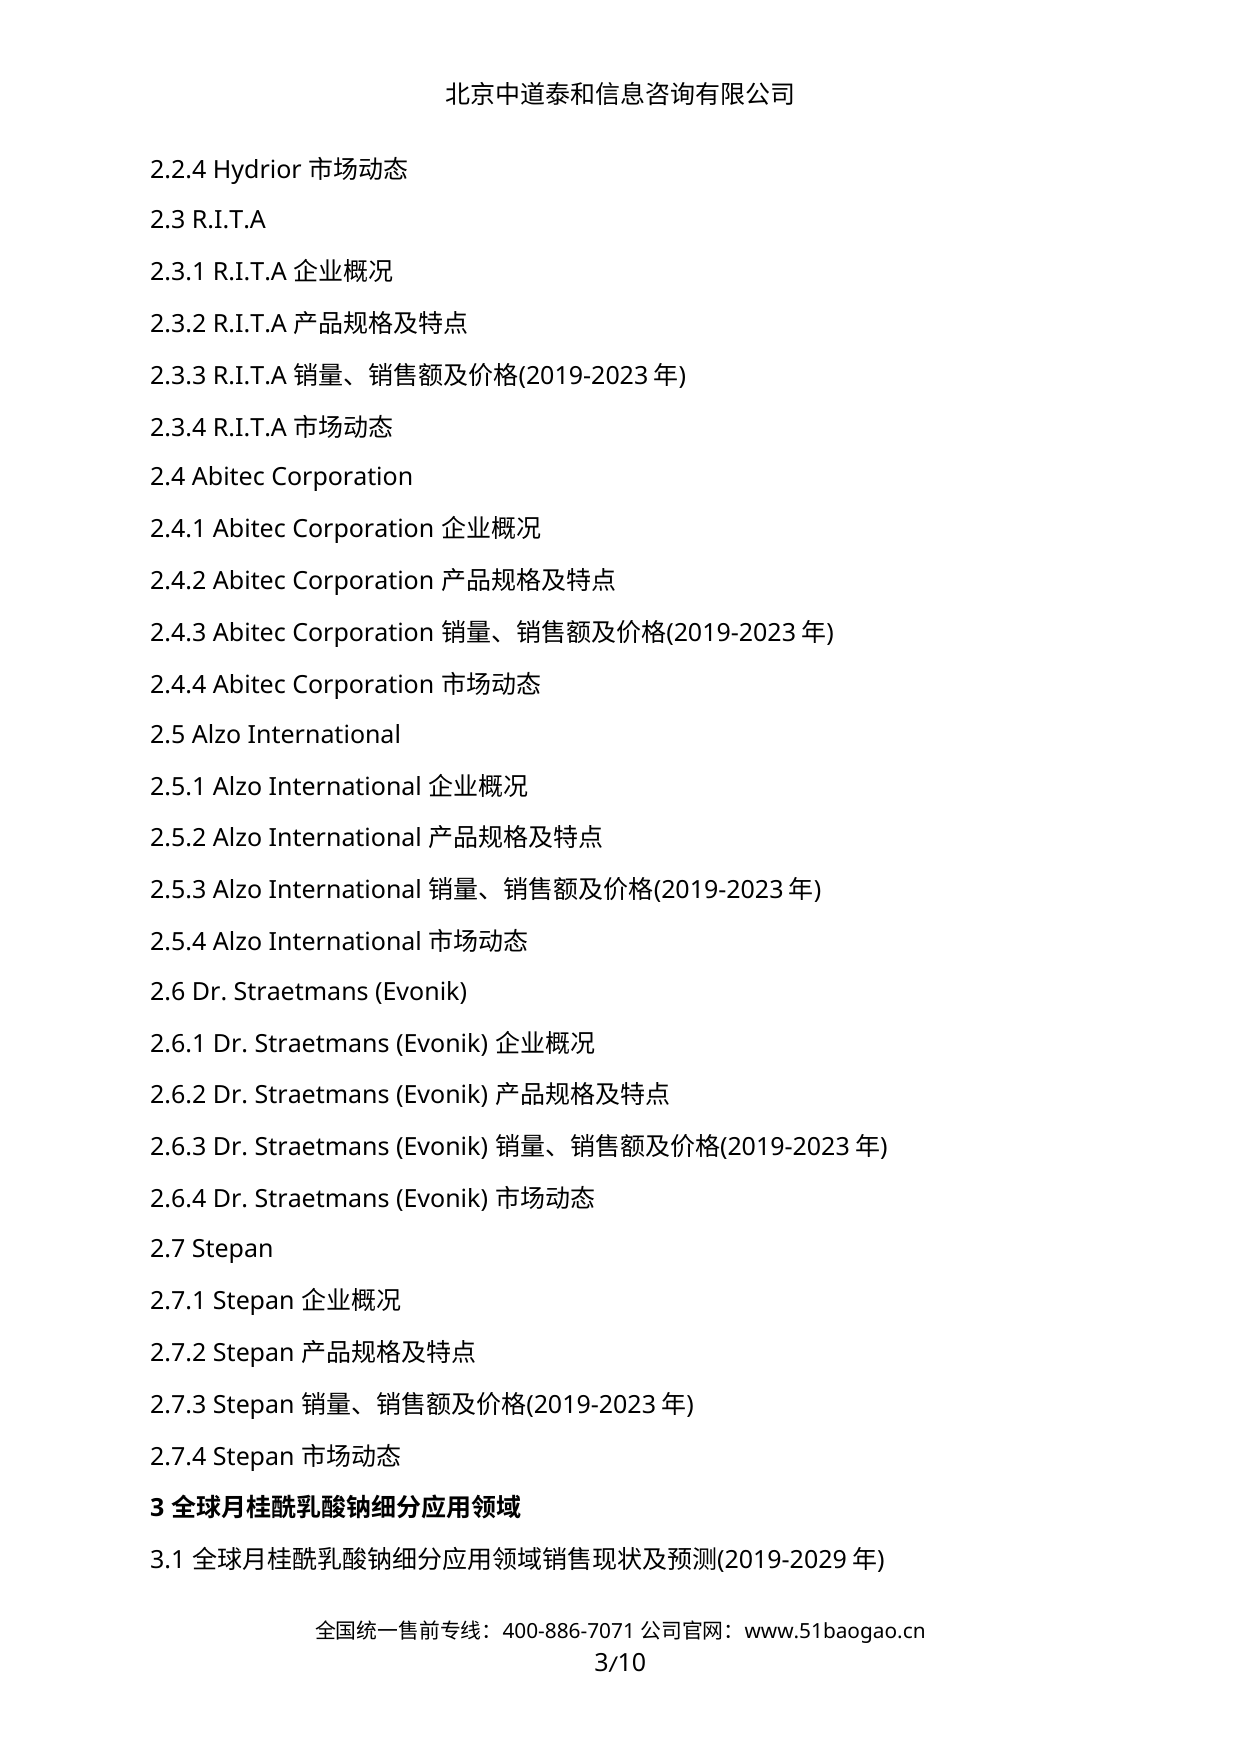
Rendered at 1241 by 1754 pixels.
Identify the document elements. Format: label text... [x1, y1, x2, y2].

text 2.5.2 Alzo International 产品规格及特点 [150, 818, 1090, 854]
text 2.4 Abitec Corporation [150, 459, 1090, 493]
text 3.1 全球月桂酰乳酸钠细分应用领域销售现状及预测(2019-2029年) [150, 1540, 1090, 1576]
text 2.3.4 R.I.T.A 市场动态 [150, 407, 1090, 443]
text 2.7.2 Stepan 产品规格及特点 [150, 1332, 1090, 1368]
text 2.7.3 Stepan 销量、销售额及价格(2019-2023年) [150, 1384, 1090, 1420]
text 2.4.1 Abitec Corporation 企业概况 [150, 509, 1090, 545]
text 2.3.2 R.I.T.A 产品规格及特点 [150, 303, 1090, 340]
text 2.3.1 R.I.T.A 企业概况 [150, 252, 1090, 288]
text 2.5.3 Alzo International 销量、销售额及价格(2019-2023年) [150, 870, 1090, 906]
text 2.6.3 Dr. Straetmans (Evonik) 销量、销售额及价格(2019-2023年) [150, 1127, 1090, 1163]
text 2.3.3 R.I.T.A 销量、销售额及价格(2019-2023年) [150, 355, 1090, 392]
text 3 全球月桂酰乳酸钠细分应用领域 [150, 1488, 1090, 1524]
text 2.4.4 Abitec Corporation 市场动态 [150, 664, 1090, 701]
text 2.5.1 Alzo International 企业概况 [150, 766, 1090, 802]
text 2.6.1 Dr. Straetmans (Evonik) 企业概况 [150, 1023, 1090, 1059]
text 2.5 Alzo International [150, 716, 1090, 750]
text 2.6 Dr. Straetmans (Evonik) [150, 973, 1090, 1007]
text 2.7.4 Stepan 市场动态 [150, 1436, 1090, 1472]
text 2.4.2 Abitec Corporation 产品规格及特点 [150, 561, 1090, 597]
text 2.6.2 Dr. Straetmans (Evonik) 产品规格及特点 [150, 1075, 1090, 1111]
text 2.6.4 Dr. Straetmans (Evonik) 市场动态 [150, 1179, 1090, 1215]
text 2.2.4 Hydrior 市场动态 [150, 150, 1090, 186]
text 2.7.1 Stepan 企业概况 [150, 1280, 1090, 1317]
text 2.4.3 Abitec Corporation 销量、销售额及价格(2019-2023年) [150, 612, 1090, 649]
text 2.3 R.I.T.A [150, 202, 1090, 236]
text 2.7 Stepan [150, 1231, 1090, 1265]
text 2.5.4 Alzo International 市场动态 [150, 922, 1090, 958]
